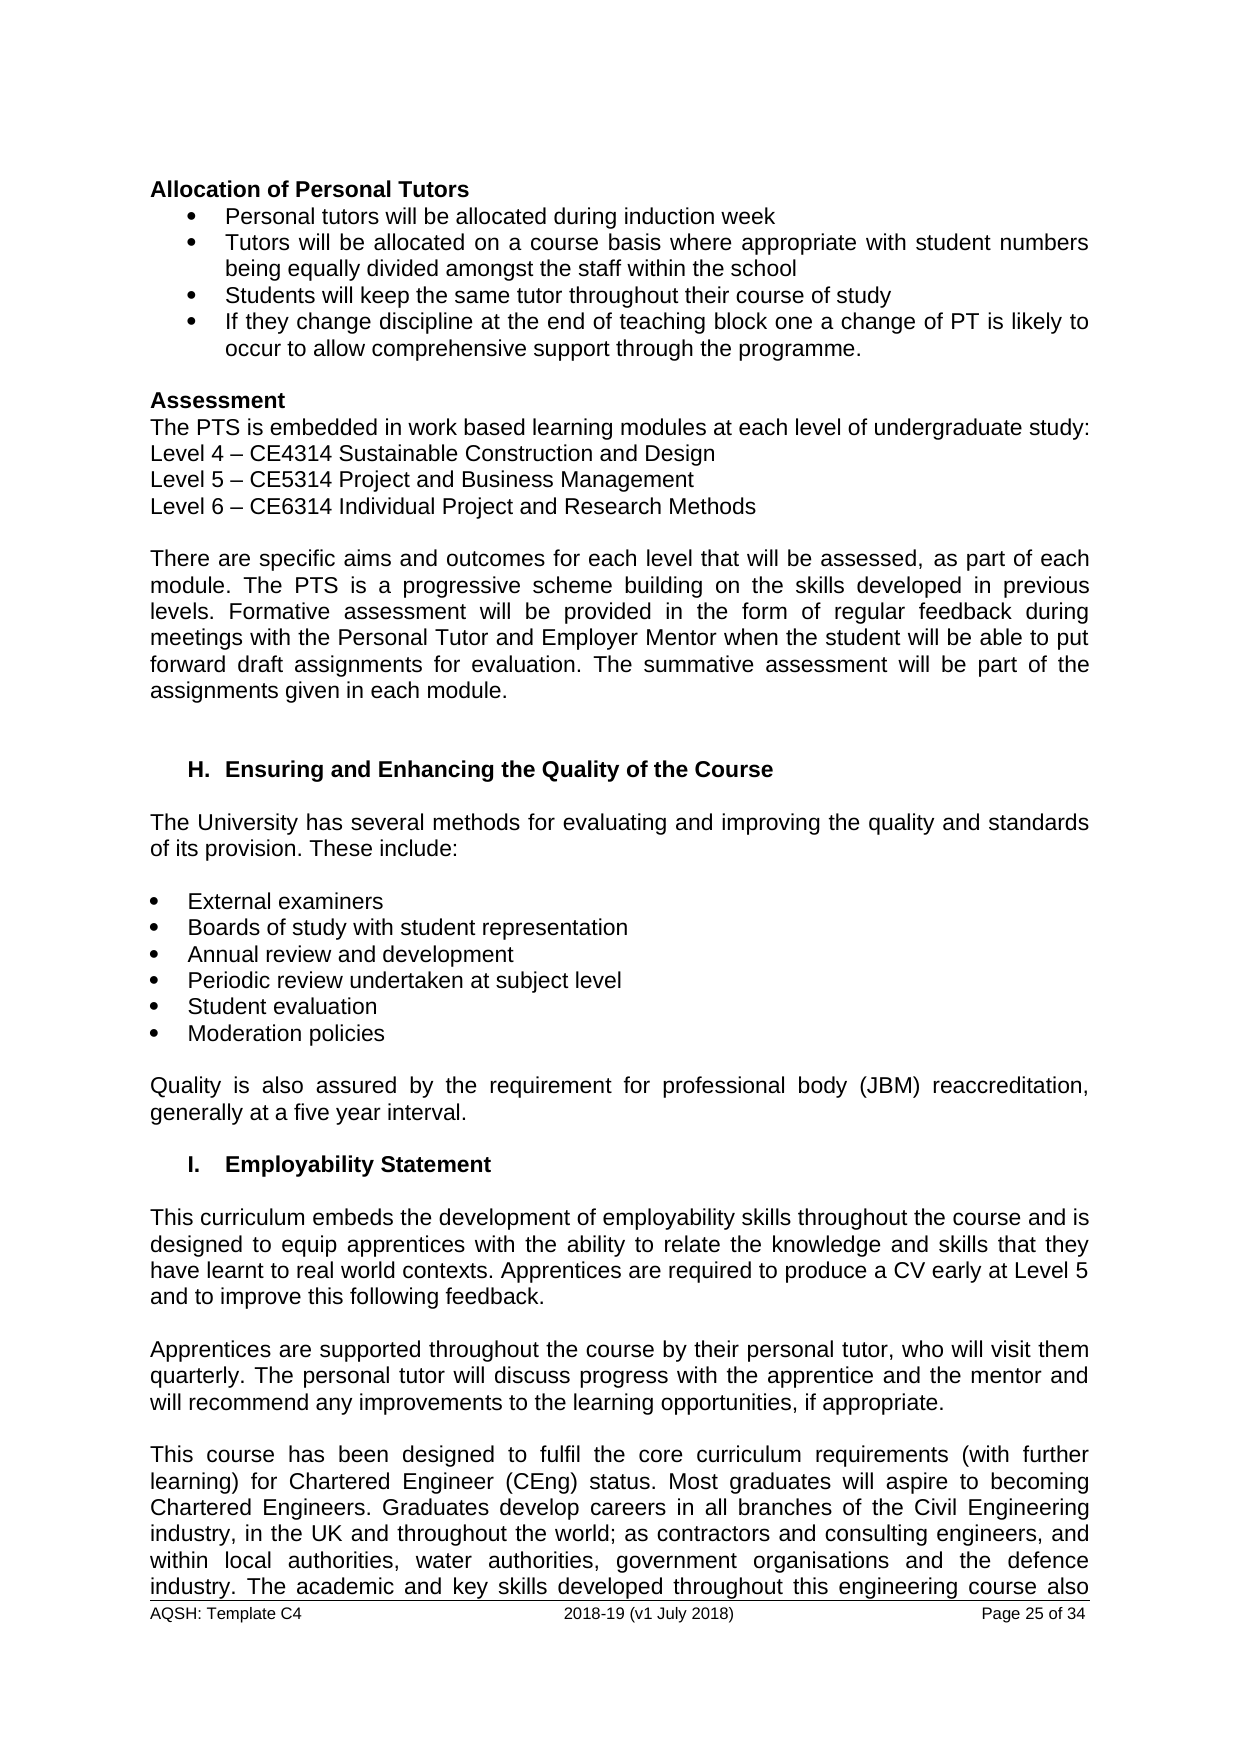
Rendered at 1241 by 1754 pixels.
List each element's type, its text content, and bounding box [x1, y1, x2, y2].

list Annual review and development [150, 941, 1090, 967]
list Personal tutors will be allocated during induction week [187, 203, 1090, 229]
list Ensuring and Enhancing the Quality of the Course [187, 756, 1090, 782]
list Boards of study with student representation [150, 914, 1090, 941]
list If they change discipline at the end of teaching block one a change of PT is likely to occur to allow comprehensive support through the programme. [187, 308, 1090, 361]
text This curriculum embeds the development of employability skills throughout the course and is designed to equip apprentices with the ability to relate the knowledge and skills that they have learnt to real world contexts. Apprentices are required to produce a CV early at Level 5 and to improve this following feedback. [150, 1204, 1090, 1309]
text Level 4 – CE4314 Sustainable Construction and Design [150, 440, 1090, 466]
text Level 6 – CE6314 Individual Project and Research Methods [150, 493, 1090, 519]
list Periodic review undertaken at subject level [150, 967, 1090, 993]
text Quality is also assured by the requirement for professional body (JBM) reaccreditation, generally at a five year interval. [150, 1072, 1090, 1125]
text Allocation of Personal Tutors [150, 176, 1090, 203]
text Apprentices are supported throughout the course by their personal tutor, who will visit them quarterly. The personal tutor will discuss progress with the apprentice and the mentor and will recommend any improvements to the learning opportunities, if appropriate. [150, 1336, 1090, 1415]
text Level 5 – CE5314 Project and Business Management [150, 466, 1090, 493]
text There are specific aims and outcomes for each level that will be assessed, as part of each module. The PTS is a progressive scheme building on the skills developed in previous levels. Formative assessment will be provided in the form of regular feedback during meetings with the Personal Tutor and Employer Mentor when the student will be able to put forward draft assignments for evaluation. The summative assessment will be part of the assignments given in each module. [150, 545, 1090, 703]
list Students will keep the same tutor throughout their course of study [187, 282, 1090, 308]
text The University has several methods for evaluating and improving the quality and standards of its provision. These include: [150, 809, 1090, 862]
list External examiners [150, 888, 1090, 914]
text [150, 1441, 1090, 1599]
list Tutors will be allocated on a course basis where appropriate with student numbers being equally divided amongst the staff within the school [187, 229, 1090, 282]
list Student evaluation [150, 993, 1090, 1020]
list Moderation policies [150, 1020, 1090, 1046]
list Employability Statement [187, 1151, 1090, 1178]
text The PTS is embedded in work based learning modules at each level of undergraduate study: [150, 413, 1090, 440]
text Assessment [150, 387, 1090, 413]
